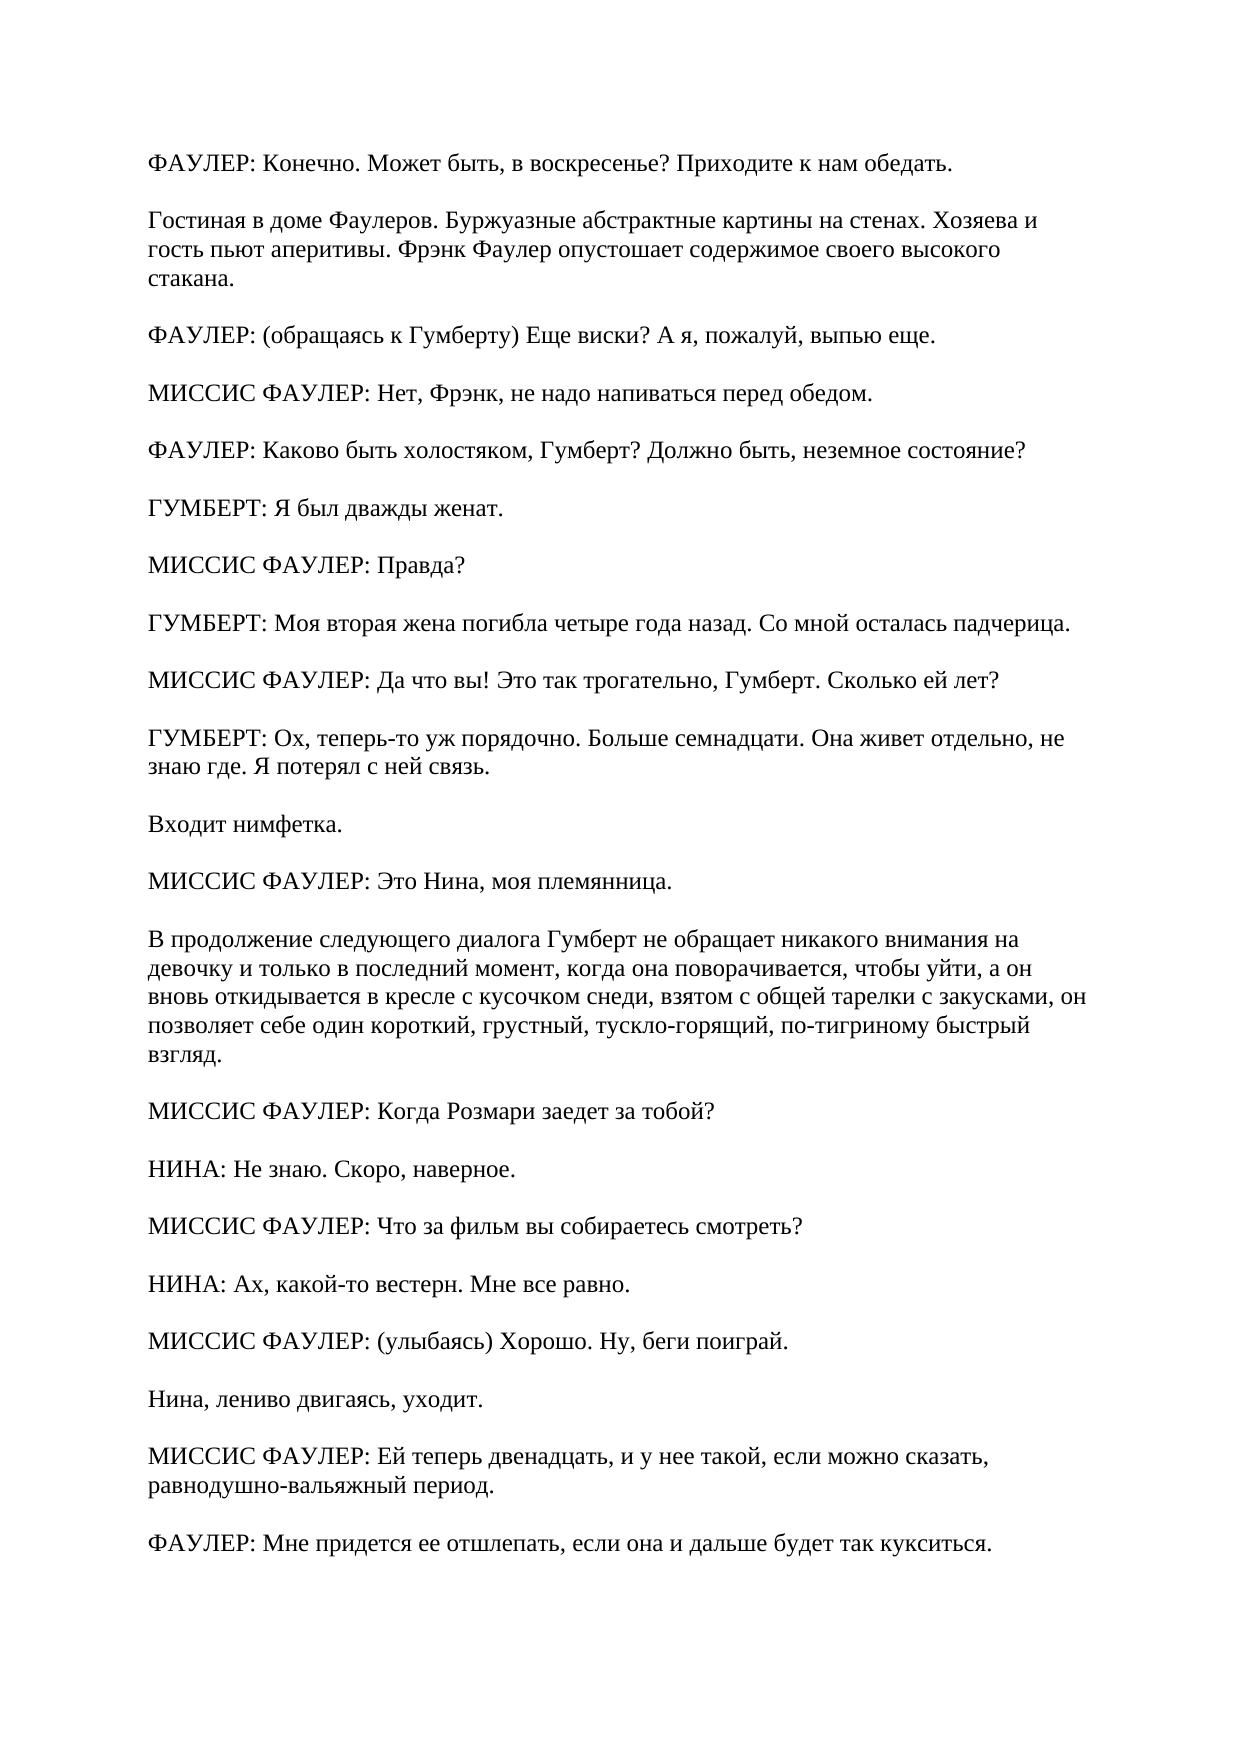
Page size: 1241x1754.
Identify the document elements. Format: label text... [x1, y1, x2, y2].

text В продолжение следующего диалога Гумберт не обращает никакого внимания на девочку и только в последний момент, когда она поворачивается, чтобы уйти, а он вновь откидывается в кресле с кусочком снеди, взятом с общей тарелки с закусками, он позволяет себе один короткий, грустный, тускло-горящий, по-тигриному быстрый взгляд. [148, 924, 1093, 1068]
text МИССИС ФАУЛЕР: Нет, Фрэнк, не надо напиваться перед обедом. [148, 378, 1093, 406]
text МИССИС ФАУЛЕР: (улыбаясь) Хорошо. Ну, беги поиграй. [148, 1326, 1093, 1355]
text МИССИС ФАУЛЕР: Это Нина, моя племянница. [148, 866, 1093, 895]
text ГУМБЕРТ: Моя вторая жена погибла четыре года назад. Со мной осталась падчерица. [148, 608, 1093, 636]
text ФАУЛЕР: (обращаясь к Гумберту) Еще виски? А я, пожалуй, выпью еще. [148, 320, 1093, 349]
text МИССИС ФАУЛЕР: Ей теперь двенадцать, и у нее такой, если можно сказать, равнодушно-вальяжный период. [148, 1441, 1093, 1499]
text ГУМБЕРТ: Я был дважды женат. [148, 493, 1093, 521]
text Нина, лениво двигаясь, уходит. [148, 1384, 1093, 1413]
text НИНА: Ах, какой-то вестерн. Мне все равно. [148, 1269, 1093, 1298]
text МИССИС ФАУЛЕР: Что за фильм вы собираетесь смотреть? [148, 1211, 1093, 1240]
text МИССИС ФАУЛЕР: Да что вы! Это так трогательно, Гумберт. Сколько ей лет? [148, 665, 1093, 694]
text Входит нимфетка. [148, 809, 1093, 838]
text ФАУЛЕР: Конечно. Может быть, в воскресенье? Приходите к нам обедать. [148, 148, 1093, 176]
text МИССИС ФАУЛЕР: Когда Розмари заедет за тобой? [148, 1096, 1093, 1125]
text ФАУЛЕР: Мне придется ее отшлепать, если она и дальше будет так кукситься. [148, 1528, 1093, 1556]
text Гостиная в доме Фаулеров. Буржуазные абстрактные картины на стенах. Хозяева и гость пьют аперитивы. Фрэнк Фаулер опустошает содержимое своего высокого стакана. [148, 205, 1093, 291]
text МИССИС ФАУЛЕР: Правда? [148, 550, 1093, 579]
text ГУМБЕРТ: Ох, теперь-то уж порядочно. Больше семнадцати. Она живет отдельно, не знаю где. Я потерял с ней связь. [148, 723, 1093, 780]
text ФАУЛЕР: Каково быть холостяком, Гумберт? Должно быть, неземное состояние? [148, 435, 1093, 464]
text НИНА: Не знаю. Скоро, наверное. [148, 1154, 1093, 1183]
